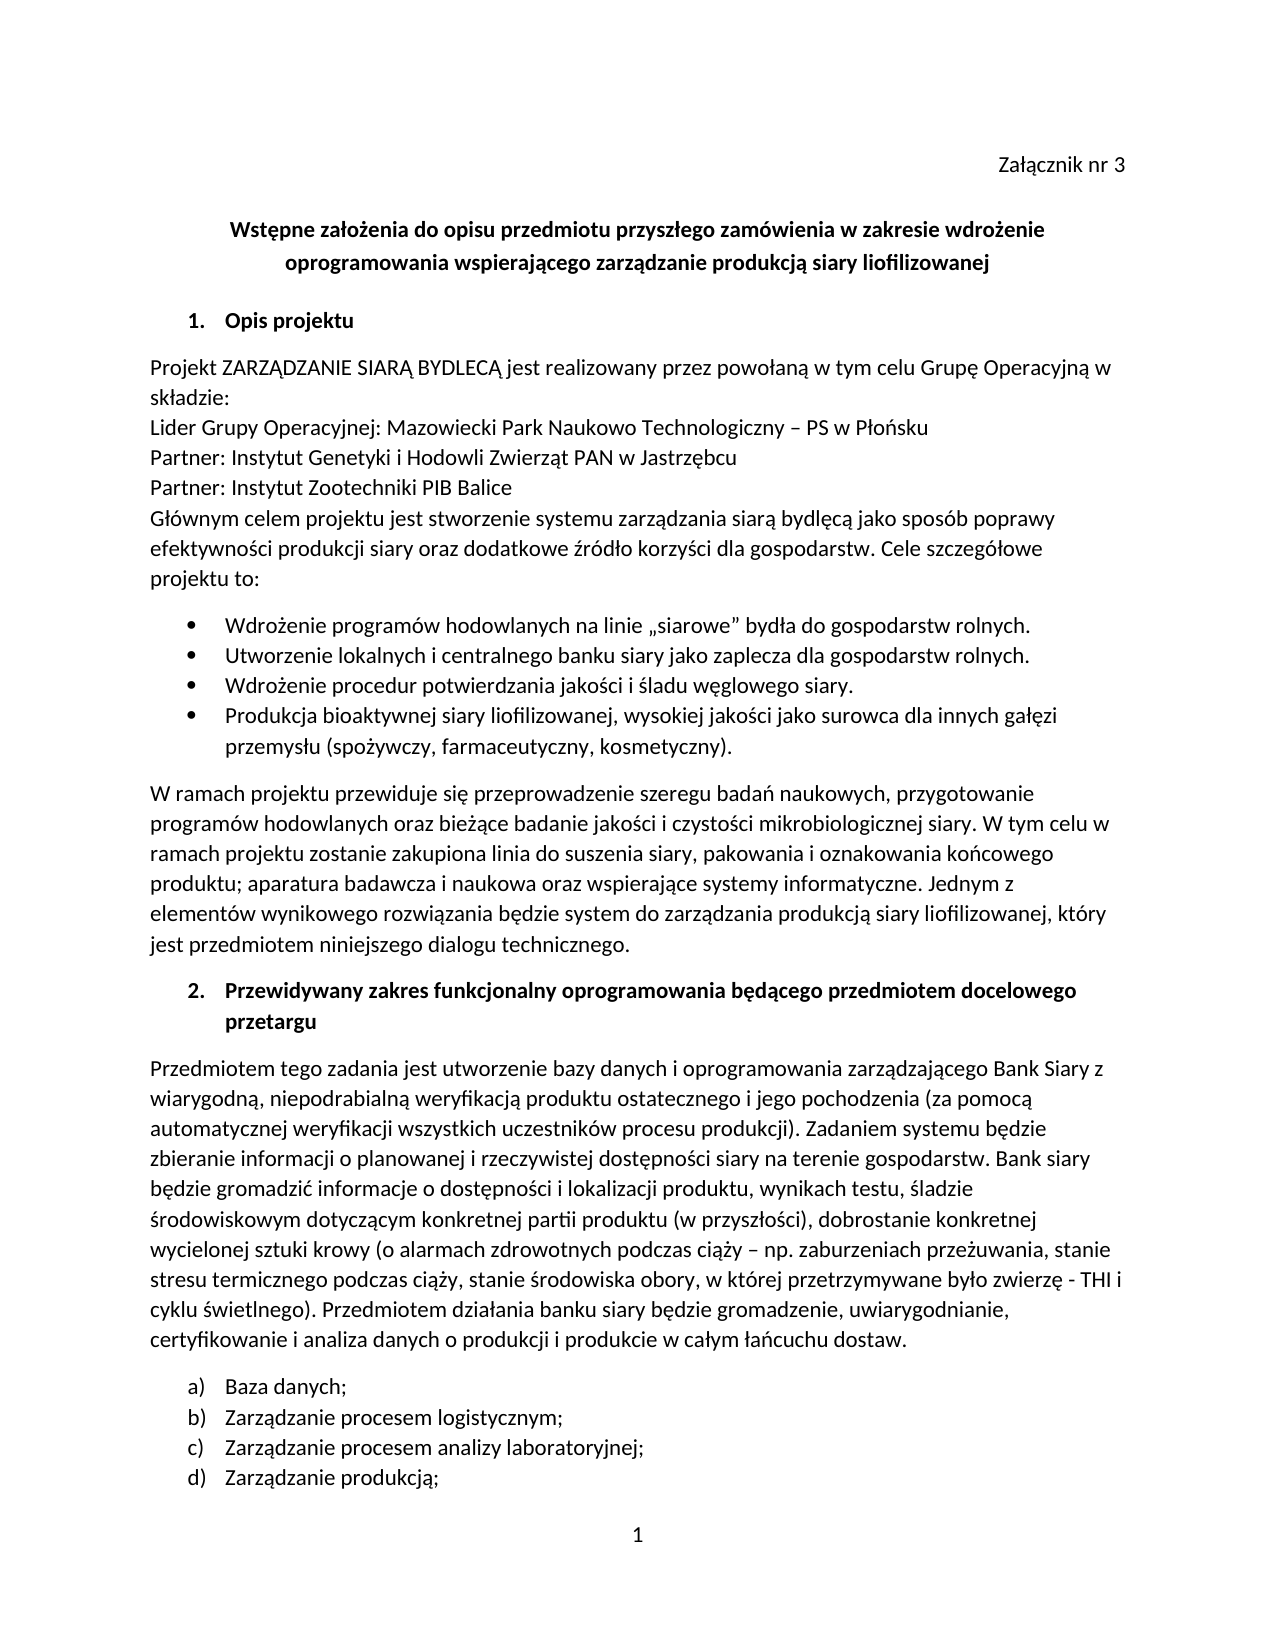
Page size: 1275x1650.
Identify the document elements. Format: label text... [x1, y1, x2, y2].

list Utworzenie lokalnych i centralnego banku siary jako zaplecza dla gospodarstw rolnych. [187, 641, 1125, 669]
text W ramach projektu przewiduje się przeprowadzenie szeregu badań naukowych, przygotowanie programów hodowlanych oraz bieżące badanie jakości i czystości mikrobiologicznej siary. W tym celu w ramach projektu zostanie zakupiona linia do suszenia siary, pakowania i oznakowania końcowego produktu; aparatura badawcza i naukowa oraz wspierające systemy informatyczne. Jednym z elementów wynikowego rozwiązania będzie system do zarządzania produkcją siary liofilizowanej, który jest przedmiotem niniejszego dialogu technicznego. [150, 779, 1125, 958]
list Przewidywany zakres funkcjonalny oprogramowania będącego przedmiotem docelowego przetargu [187, 977, 1125, 1035]
list Wdrożenie programów hodowlanych na linie „siarowe” bydła do gospodarstw rolnych. [187, 611, 1125, 639]
list Zarządzanie produkcją; [187, 1463, 1125, 1491]
list Baza danych; [187, 1372, 1125, 1401]
list Produkcja bioaktywnej siary liofilizowanej, wysokiej jakości jako surowca dla innych gałęzi przemysłu (spożywczy, farmaceutyczny, kosmetyczny). [187, 702, 1125, 760]
list Opis projektu [187, 306, 1125, 334]
text Partner: Instytut Zootechniki PIB Balice [150, 473, 1125, 502]
text Głównym celem projektu jest stworzenie systemu zarządzania siarą bydlęcą jako sposób poprawy efektywności produkcji siary oraz dodatkowe źródło korzyści dla gospodarstw. Cele szczegółowe projektu to: [150, 504, 1125, 592]
text Partner: Instytut Genetyki i Hodowli Zwierząt PAN w Jastrzębcu [150, 443, 1125, 471]
list Zarządzanie procesem analizy laboratoryjnej; [187, 1433, 1125, 1461]
text Projekt ZARZĄDZANIE SIARĄ BYDLECĄ jest realizowany przez powołaną w tym celu Grupę Operacyjną w składzie: [150, 353, 1125, 411]
list Zarządzanie procesem logistycznym; [187, 1403, 1125, 1431]
text Lider Grupy Operacyjnej: Mazowiecki Park Naukowo Technologiczny – PS w Płońsku [150, 413, 1125, 441]
text Przedmiotem tego zadania jest utworzenie bazy danych i oprogramowania zarządzającego Bank Siary z wiarygodną, niepodrabialną weryfikacją produktu ostatecznego i jego pochodzenia (za pomocą automatycznej weryfikacji wszystkich uczestników procesu produkcji). Zadaniem systemu będzie zbieranie informacji o planowanej i rzeczywistej dostępności siary na terenie gospodarstw. Bank siary będzie gromadzić informacje o dostępności i lokalizacji produktu, wynikach testu, śladzie środowiskowym dotyczącym konkretnej partii produktu (w przyszłości), dobrostanie konkretnej wycielonej sztuki krowy (o alarmach zdrowotnych podczas ciąży – np. zaburzeniach przeżuwania, stanie stresu termicznego podczas ciąży, stanie środowiska obory, w której przetrzymywane było zwierzę - THI i cyklu świetlnego). Przedmiotem działania banku siary będzie gromadzenie, uwiarygodnianie, certyfikowanie i analiza danych o produkcji i produkcie w całym łańcuchu dostaw. [150, 1054, 1125, 1354]
subtitle Załącznik nr 3 [150, 150, 1125, 178]
list Wdrożenie procedur potwierdzania jakości i śladu węglowego siary. [187, 671, 1125, 699]
text Wstępne założenia do opisu przedmiotu przyszłego zamówienia w zakresie wdrożenie oprogramowania wspierającego zarządzanie produkcją siary liofilizowanej [150, 215, 1125, 276]
